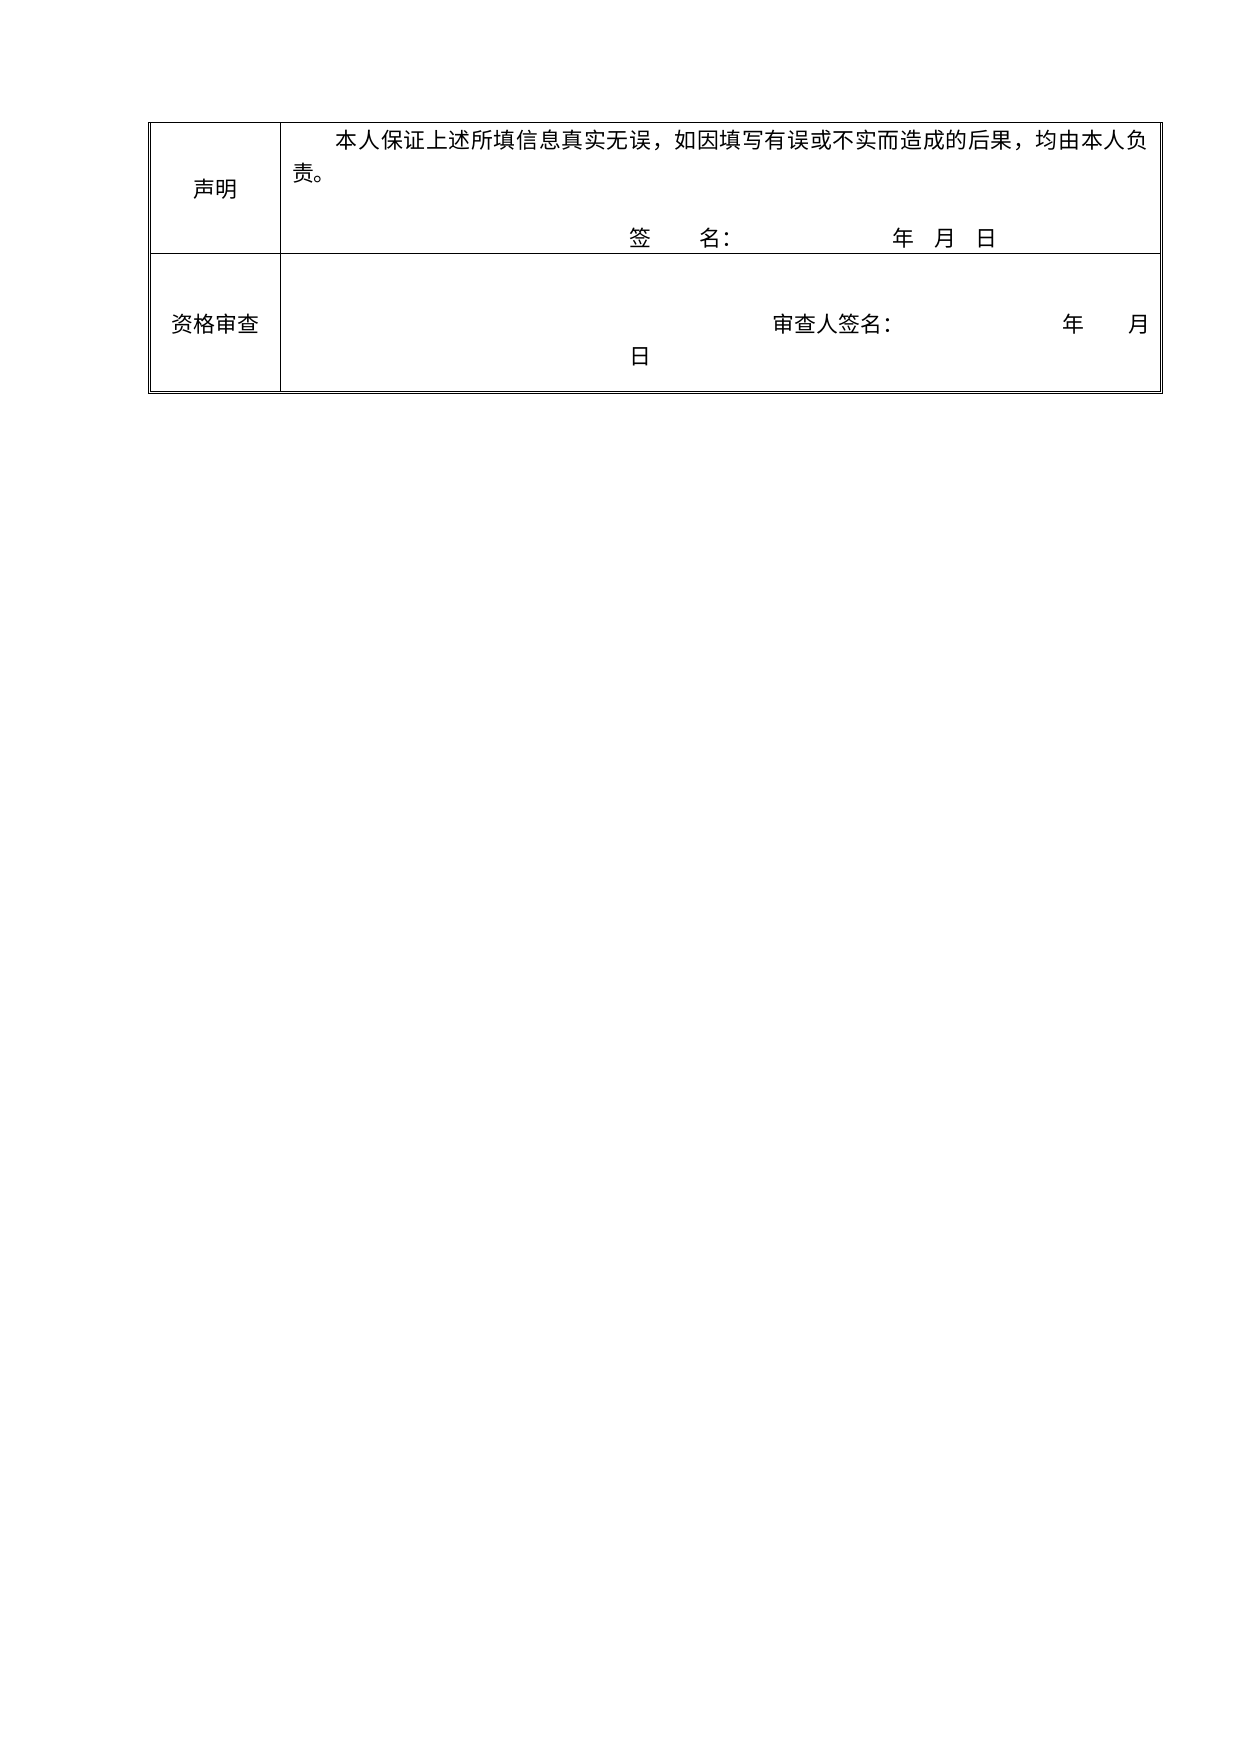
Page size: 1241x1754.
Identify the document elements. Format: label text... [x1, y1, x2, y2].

table_cell 审查人签名： 年 月 日 [281, 254, 1160, 391]
table_cell 声明 [151, 123, 280, 253]
table_cell 资格审查 [151, 254, 280, 391]
table_cell 本人保证上述所填信息真实无误，如因填写有误或不实而造成的后果，均由本人负责。 签 名： 年 月 日 [281, 123, 1160, 253]
